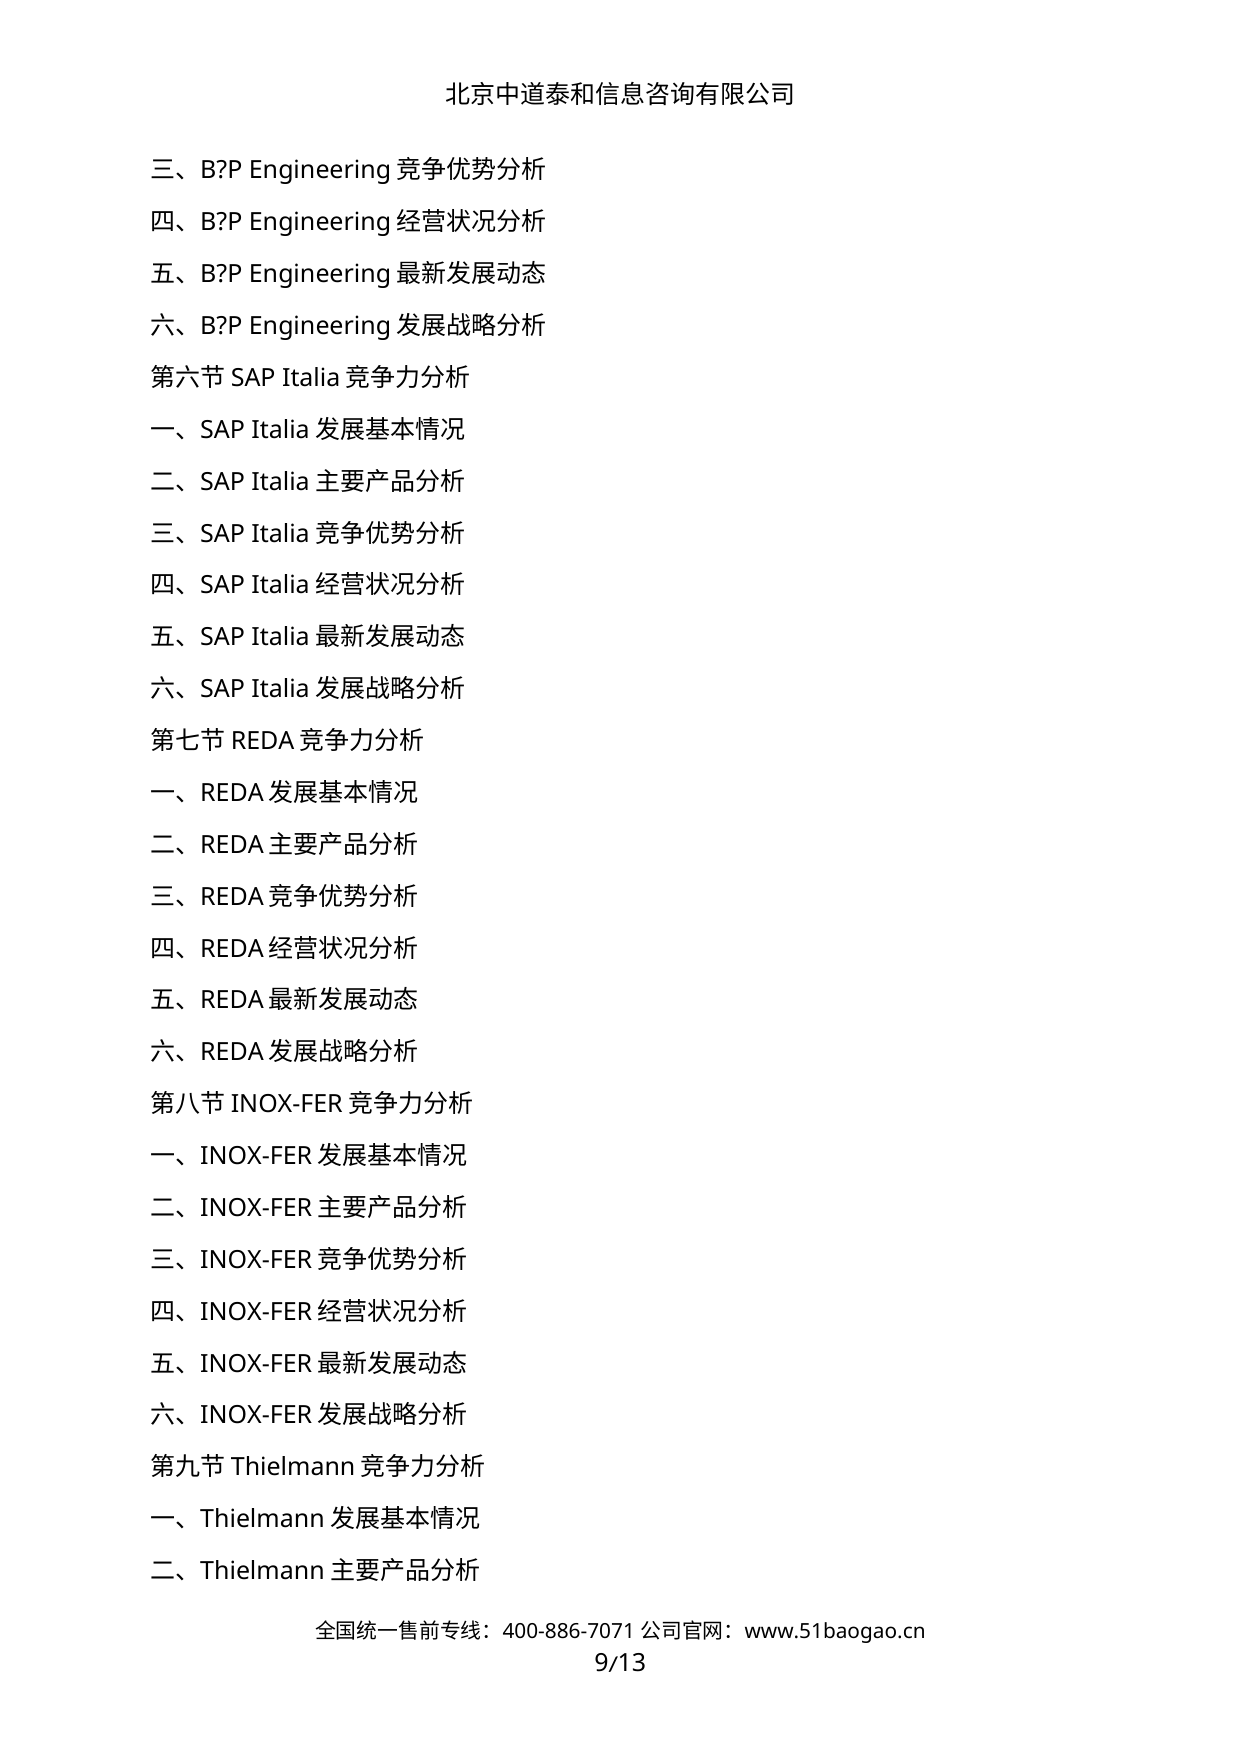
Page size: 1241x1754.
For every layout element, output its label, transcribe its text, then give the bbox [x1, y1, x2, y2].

text 四、B?P Engineering经营状况分析 [150, 202, 1090, 238]
text 二、REDA主要产品分析 [150, 824, 1090, 861]
text 第九节 Thielmann竞争力分析 [150, 1447, 1090, 1483]
text 五、SAP Italia最新发展动态 [150, 617, 1090, 653]
text 五、B?P Engineering最新发展动态 [150, 254, 1090, 290]
text 二、SAP Italia主要产品分析 [150, 461, 1090, 497]
text 二、INOX-FER主要产品分析 [150, 1187, 1090, 1224]
text 第七节 REDA竞争力分析 [150, 721, 1090, 757]
text 五、INOX-FER最新发展动态 [150, 1343, 1090, 1379]
text 三、REDA竞争优势分析 [150, 876, 1090, 912]
text 三、SAP Italia竞争优势分析 [150, 513, 1090, 549]
text 三、INOX-FER竞争优势分析 [150, 1239, 1090, 1276]
text 六、B?P Engineering发展战略分析 [150, 306, 1090, 342]
text 六、INOX-FER发展战略分析 [150, 1395, 1090, 1431]
text 一、SAP Italia发展基本情况 [150, 409, 1090, 446]
text 二、Thielmann主要产品分析 [150, 1551, 1090, 1587]
text 一、REDA发展基本情况 [150, 772, 1090, 809]
text 四、INOX-FER经营状况分析 [150, 1291, 1090, 1327]
text 四、REDA经营状况分析 [150, 928, 1090, 964]
text 六、REDA发展战略分析 [150, 1032, 1090, 1068]
text 一、INOX-FER发展基本情况 [150, 1136, 1090, 1172]
text 五、REDA最新发展动态 [150, 980, 1090, 1016]
text 一、Thielmann发展基本情况 [150, 1499, 1090, 1535]
text 第八节 INOX-FER竞争力分析 [150, 1084, 1090, 1120]
text 六、SAP Italia发展战略分析 [150, 669, 1090, 705]
text 第六节 SAP Italia竞争力分析 [150, 357, 1090, 394]
text 三、B?P Engineering竞争优势分析 [150, 150, 1090, 186]
text 四、SAP Italia经营状况分析 [150, 565, 1090, 601]
